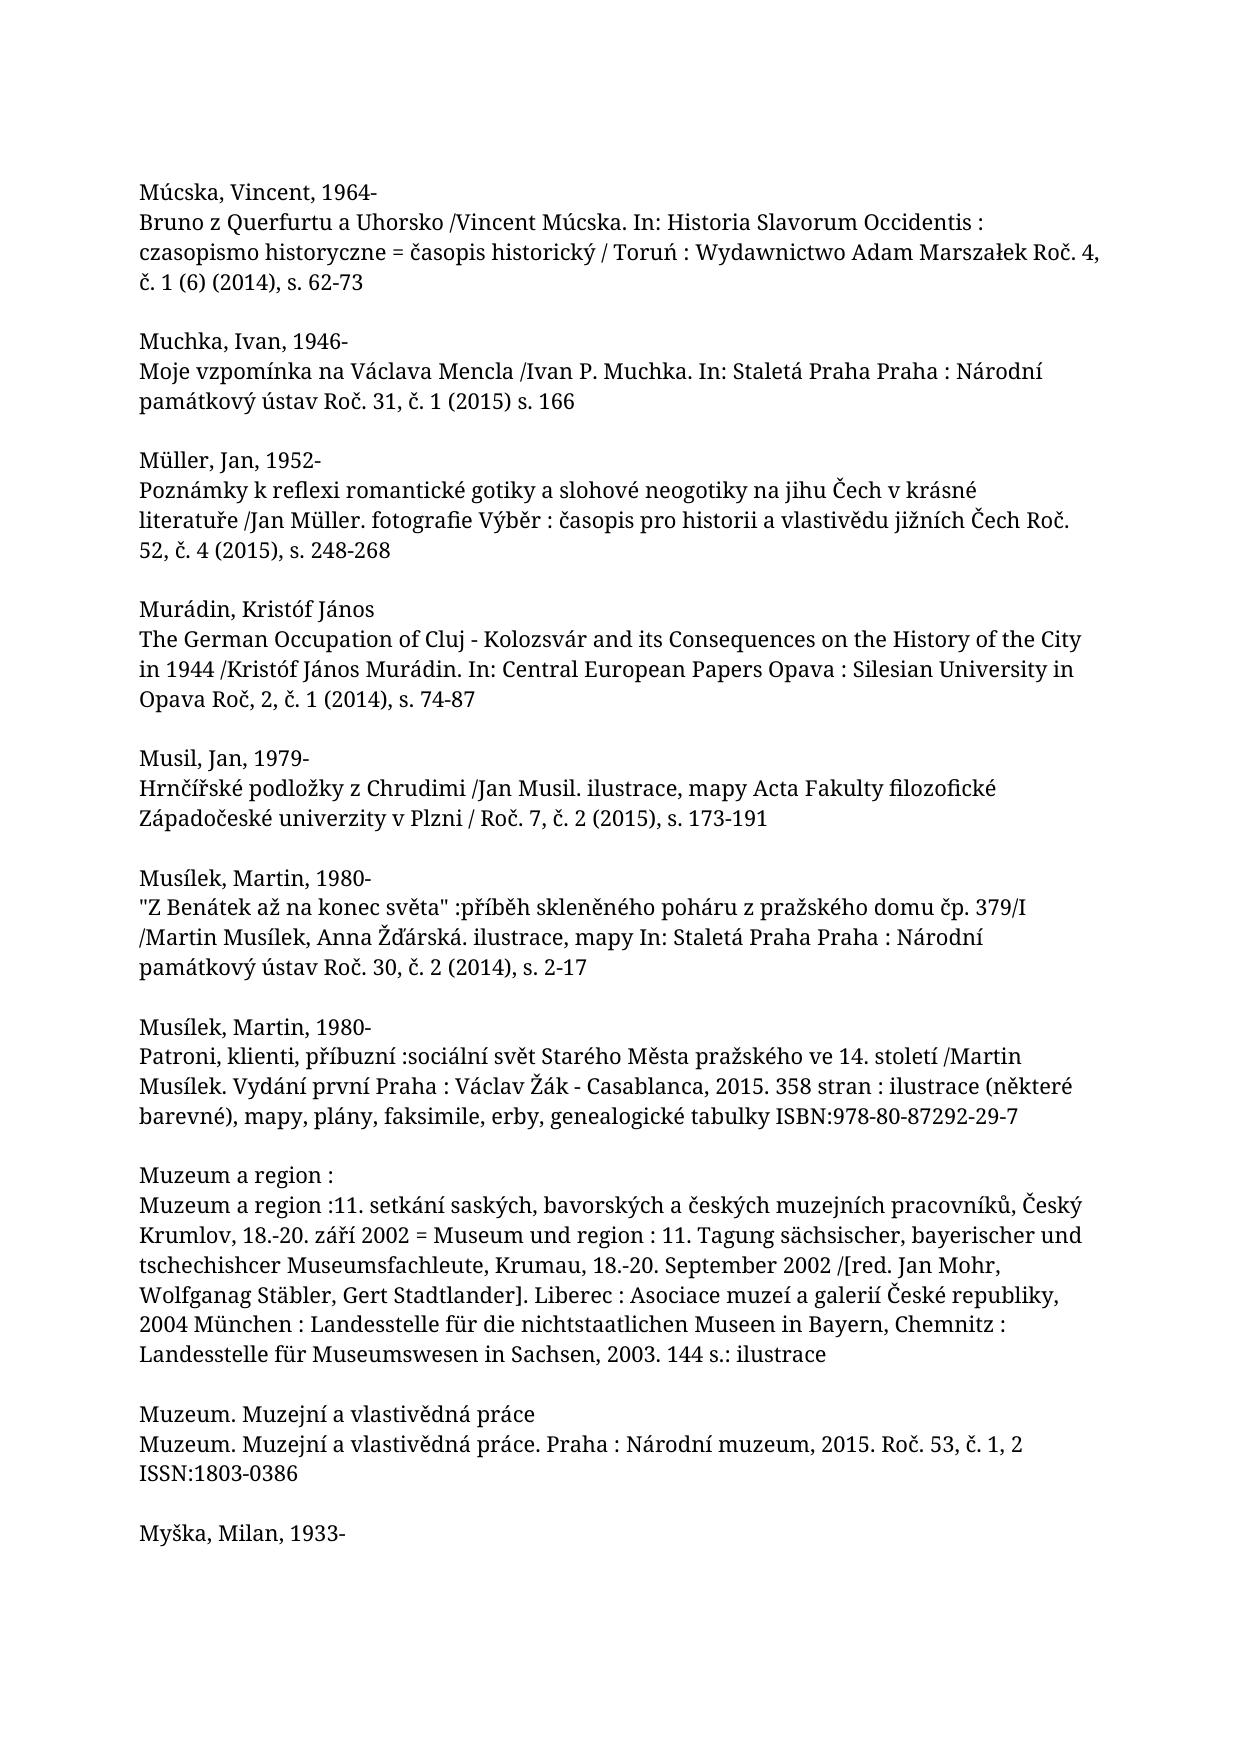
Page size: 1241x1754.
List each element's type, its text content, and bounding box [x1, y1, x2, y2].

text The German Occupation of Cluj - Kolozsvár and its Consequences on the History of the City in 1944 /Kristóf János Murádin. In: Central European Papers Opava : Silesian University in Opava Roč, 2, č. 1 (2014), s. 74-87 [139, 624, 1101, 714]
text Muzeum. Muzejní a vlastivědná práce [139, 1399, 1101, 1429]
text Muchka, Ivan, 1946- [139, 326, 1101, 356]
text Muzeum a region : [139, 1161, 1101, 1190]
text Patroni, klienti, příbuzní :sociální svět Starého Města pražského ve 14. století /Martin Musílek. Vydání první Praha : Václav Žák - Casablanca, 2015. 358 stran : ilustrace (některé barevné), mapy, plány, faksimile, erby, genealogické tabulky ISBN:978-80-87292-29-7 [139, 1041, 1101, 1131]
text Muzeum a region :11. setkání saských, bavorských a českých muzejních pracovníků, Český Krumlov, 18.-20. září 2002 = Museum und region : 11. Tagung sächsischer, bayerischer und tschechishcer Museumsfachleute, Krumau, 18.-20. September 2002 /[red. Jan Mohr, Wolfganag Stäbler, Gert Stadtlander]. Liberec : Asociace muzeí a galerií České republiky, 2004 München : Landesstelle für die nichtstaatlichen Museen in Bayern, Chemnitz : Landesstelle für Museumswesen in Sachsen, 2003. 144 s.: ilustrace [139, 1190, 1101, 1369]
text "Z Benátek až na konec světa" :příběh skleněného poháru z pražského domu čp. 379/I /Martin Musílek, Anna Žďárská. ilustrace, mapy In: Staletá Praha Praha : Národní památkový ústav Roč. 30, č. 2 (2014), s. 2-17 [139, 892, 1101, 982]
text Musílek, Martin, 1980- [139, 863, 1101, 892]
text Poznámky k reflexi romantické gotiky a slohové neogotiky na jihu Čech v krásné literatuře /Jan Müller. fotografie Výběr : časopis pro historii a vlastivědu jižních Čech Roč. 52, č. 4 (2015), s. 248-268 [139, 475, 1101, 565]
text Múcska, Vincent, 1964- [139, 177, 1101, 207]
text Bruno z Querfurtu a Uhorsko /Vincent Múcska. In: Historia Slavorum Occidentis : czasopismo historyczne = časopis historický / Toruń : Wydawnictwo Adam Marszałek Roč. 4, č. 1 (6) (2014), s. 62-73 [139, 207, 1101, 297]
text Moje vzpomínka na Václava Mencla /Ivan P. Muchka. In: Staletá Praha Praha : Národní památkový ústav Roč. 31, č. 1 (2015) s. 166 [139, 356, 1101, 416]
text Muzeum. Muzejní a vlastivědná práce. Praha : Národní muzeum, 2015. Roč. 53, č. 1, 2 ISSN:1803-0386 [139, 1429, 1101, 1488]
text Musílek, Martin, 1980- [139, 1012, 1101, 1041]
text Hrnčířské podložky z Chrudimi /Jan Musil. ilustrace, mapy Acta Fakulty filozofické Západočeské univerzity v Plzni / Roč. 7, č. 2 (2015), s. 173-191 [139, 773, 1101, 833]
text Müller, Jan, 1952- [139, 446, 1101, 475]
text Murádin, Kristóf János [139, 594, 1101, 624]
text Musil, Jan, 1979- [139, 743, 1101, 773]
text Myška, Milan, 1933- [139, 1518, 1101, 1548]
